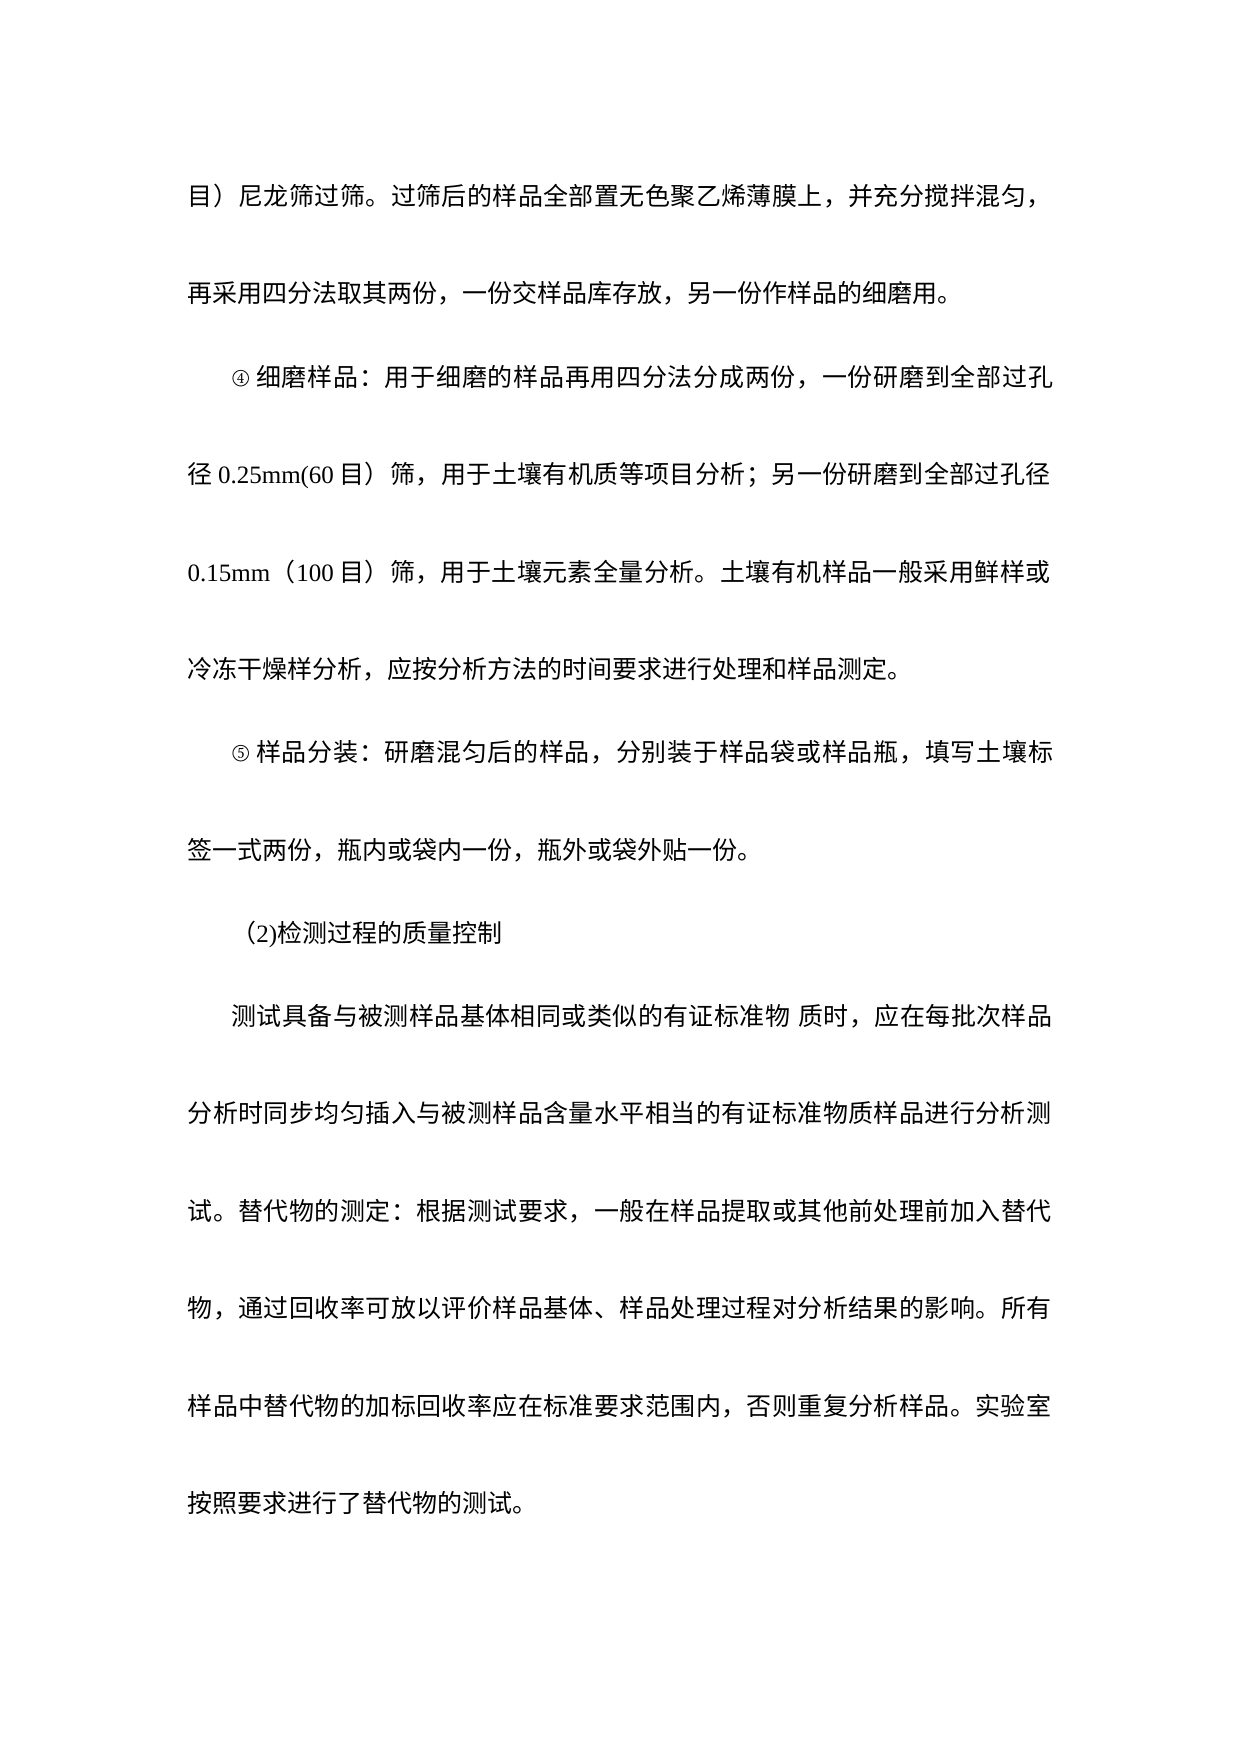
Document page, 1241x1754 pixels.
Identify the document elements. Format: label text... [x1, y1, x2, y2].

text ④细磨样品：用于细磨的样品再用四分法分成两份，一份研磨到全部过孔径0.25mm(60目）筛，用于土壤有机质等项目分析；另一份研磨到全部过孔径0.15mm（100目）筛，用于土壤元素全量分析。土壤有机样品一般采用鲜样或冷冻干燥样分析，应按分析方法的时间要求进行处理和样品测定。 [187, 343, 1053, 700]
text 测试具备与被测样品基体相同或类似的有证标准物 质时，应在每批次样品分析时同步均匀插入与被测样品含量水平相当的有证标准物质样品进行分析测试。替代物的测定：根据测试要求，一般在样品提取或其他前处理前加入替代物，通过回收率可放以评价样品基体、样品处理过程对分析结果的影响。所有样品中替代物的加标回收率应在标准要求范围内，否则重复分析样品。实验室按照要求进行了替代物的测试。 [187, 982, 1053, 1534]
text ⑤样品分装：研磨混匀后的样品，分别装于样品袋或样品瓶，填写土壤标签一式两份，瓶内或袋内一份，瓶外或袋外贴一份。 [187, 718, 1053, 881]
text （2)检测过程的质量控制 [187, 899, 1053, 964]
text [187, 162, 1053, 324]
